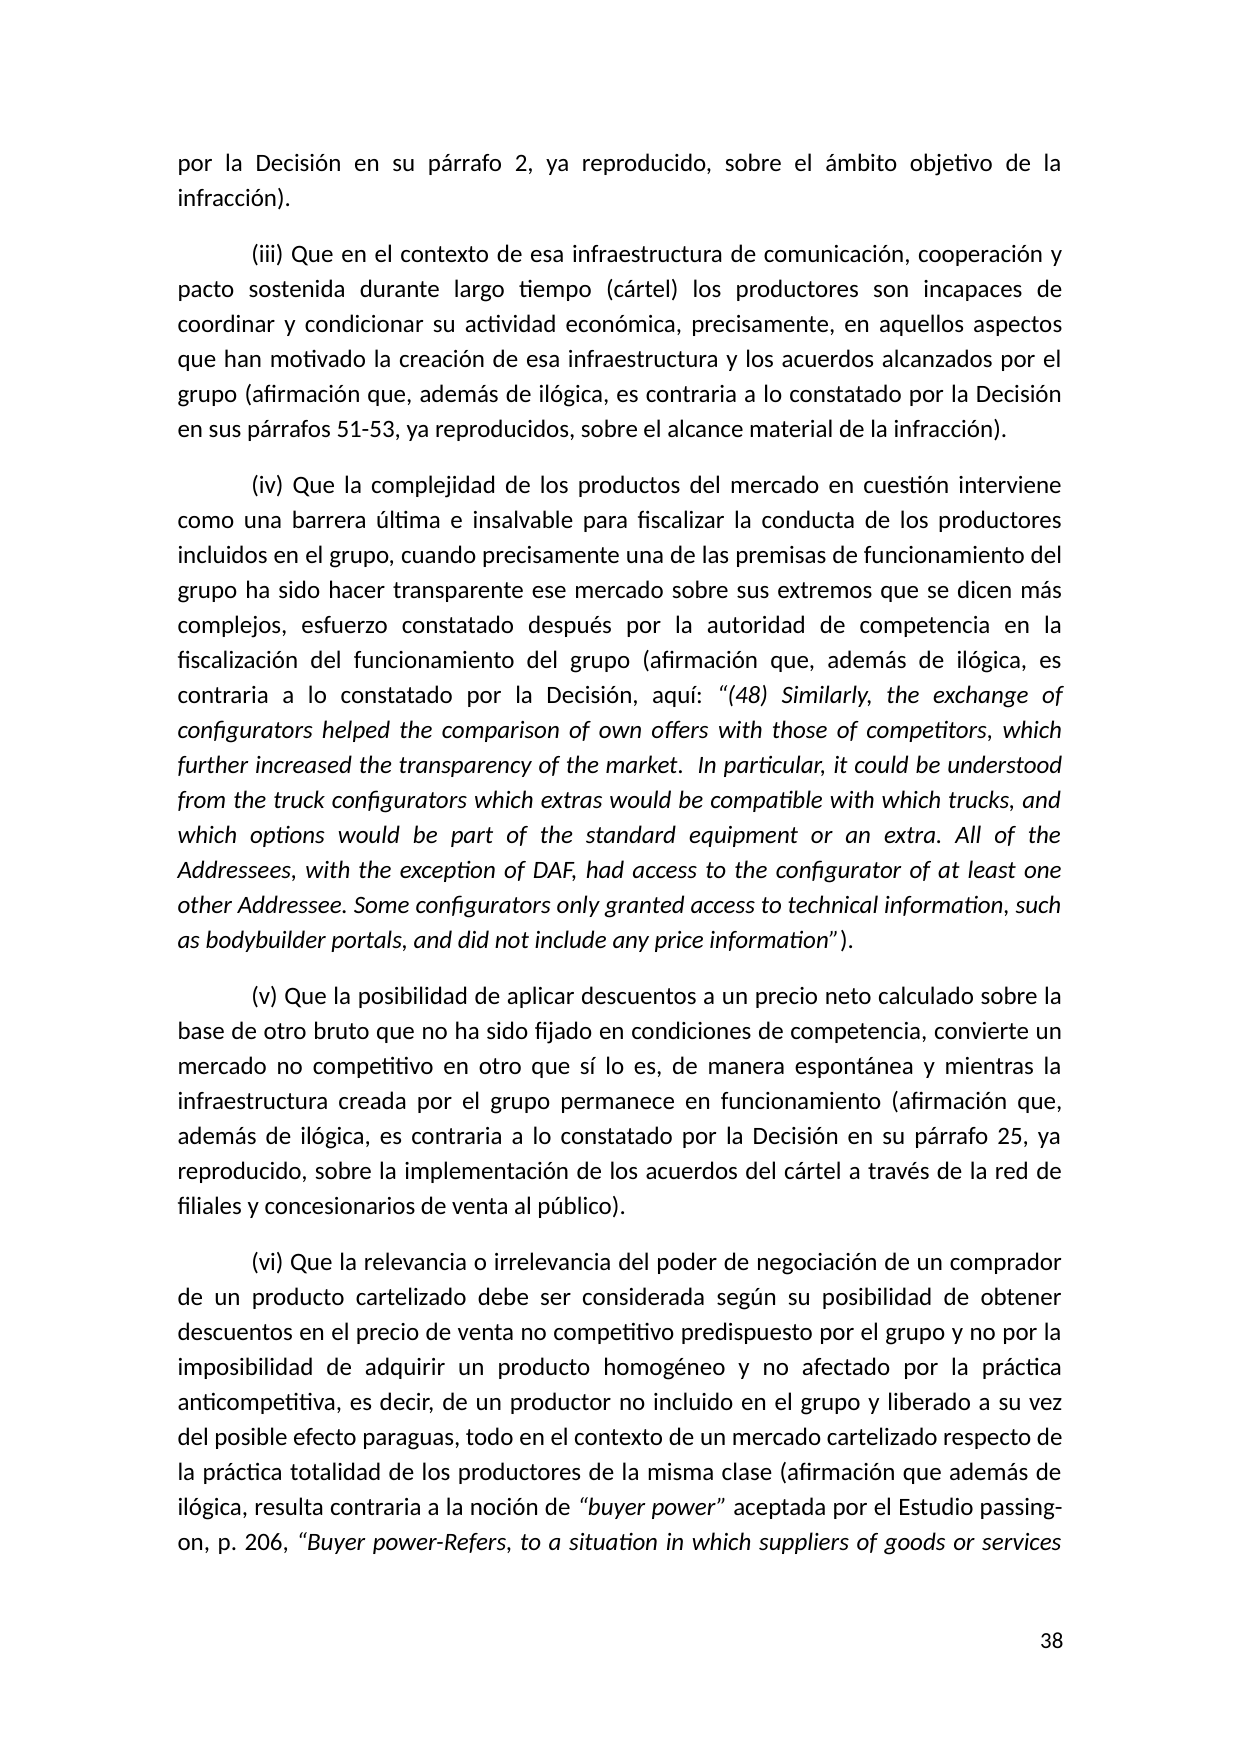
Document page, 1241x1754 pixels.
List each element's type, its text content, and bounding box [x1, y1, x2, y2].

text (v) Que la posibilidad de aplicar descuentos a un precio neto calculado sobre la base de otro bruto que no ha sido fijado en condiciones de competencia, convierte un mercado no competitivo en otro que sí lo es, de manera espontánea y mientras la infraestructura creada por el grupo permanece en funcionamiento (afirmación que, además de ilógica, es contraria a lo constatado por la Decisión en su párrafo 25, ya reproducido, sobre la implementación de los acuerdos del cártel a través de la red de filiales y concesionarios de venta al público). [177, 980, 1063, 1221]
text (iv) Que la complejidad de los productos del mercado en cuestión interviene como una barrera última e insalvable para fiscalizar la conducta de los productores incluidos en el grupo, cuando precisamente una de las premisas de funcionamiento del grupo ha sido hacer transparente ese mercado sobre sus extremos que se dicen más complejos, esfuerzo constatado después por la autoridad de competencia en la fiscalización del funcionamiento del grupo (afirmación que, además de ilógica, es contraria a lo constatado por la Decisión, aquí: “(48) Similarly, the exchange of configurators helped the comparison of own offers with those of competitors, which further increased the transparency of the market. In particular, it could be understood from the truck configurators which extras would be compatible with which trucks, and which options would be part of the standard equipment or an extra. All of the Addressees, with the exception of DAF, had access to the configurator of at least one other Addressee. Some configurators only granted access to technical information, such as bodybuilder portals, and did not include any price information”). [177, 469, 1063, 955]
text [177, 148, 1063, 213]
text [177, 1246, 1063, 1556]
text (iii) Que en el contexto de esa infraestructura de comunicación, cooperación y pacto sostenida durante largo tiempo (cártel) los productores son incapaces de coordinar y condicionar su actividad económica, precisamente, en aquellos aspectos que han motivado la creación de esa infraestructura y los acuerdos alcanzados por el grupo (afirmación que, además de ilógica, es contraria a lo constatado por la Decisión en sus párrafos 51-53, ya reproducidos, sobre el alcance material de la infracción). [177, 238, 1063, 444]
